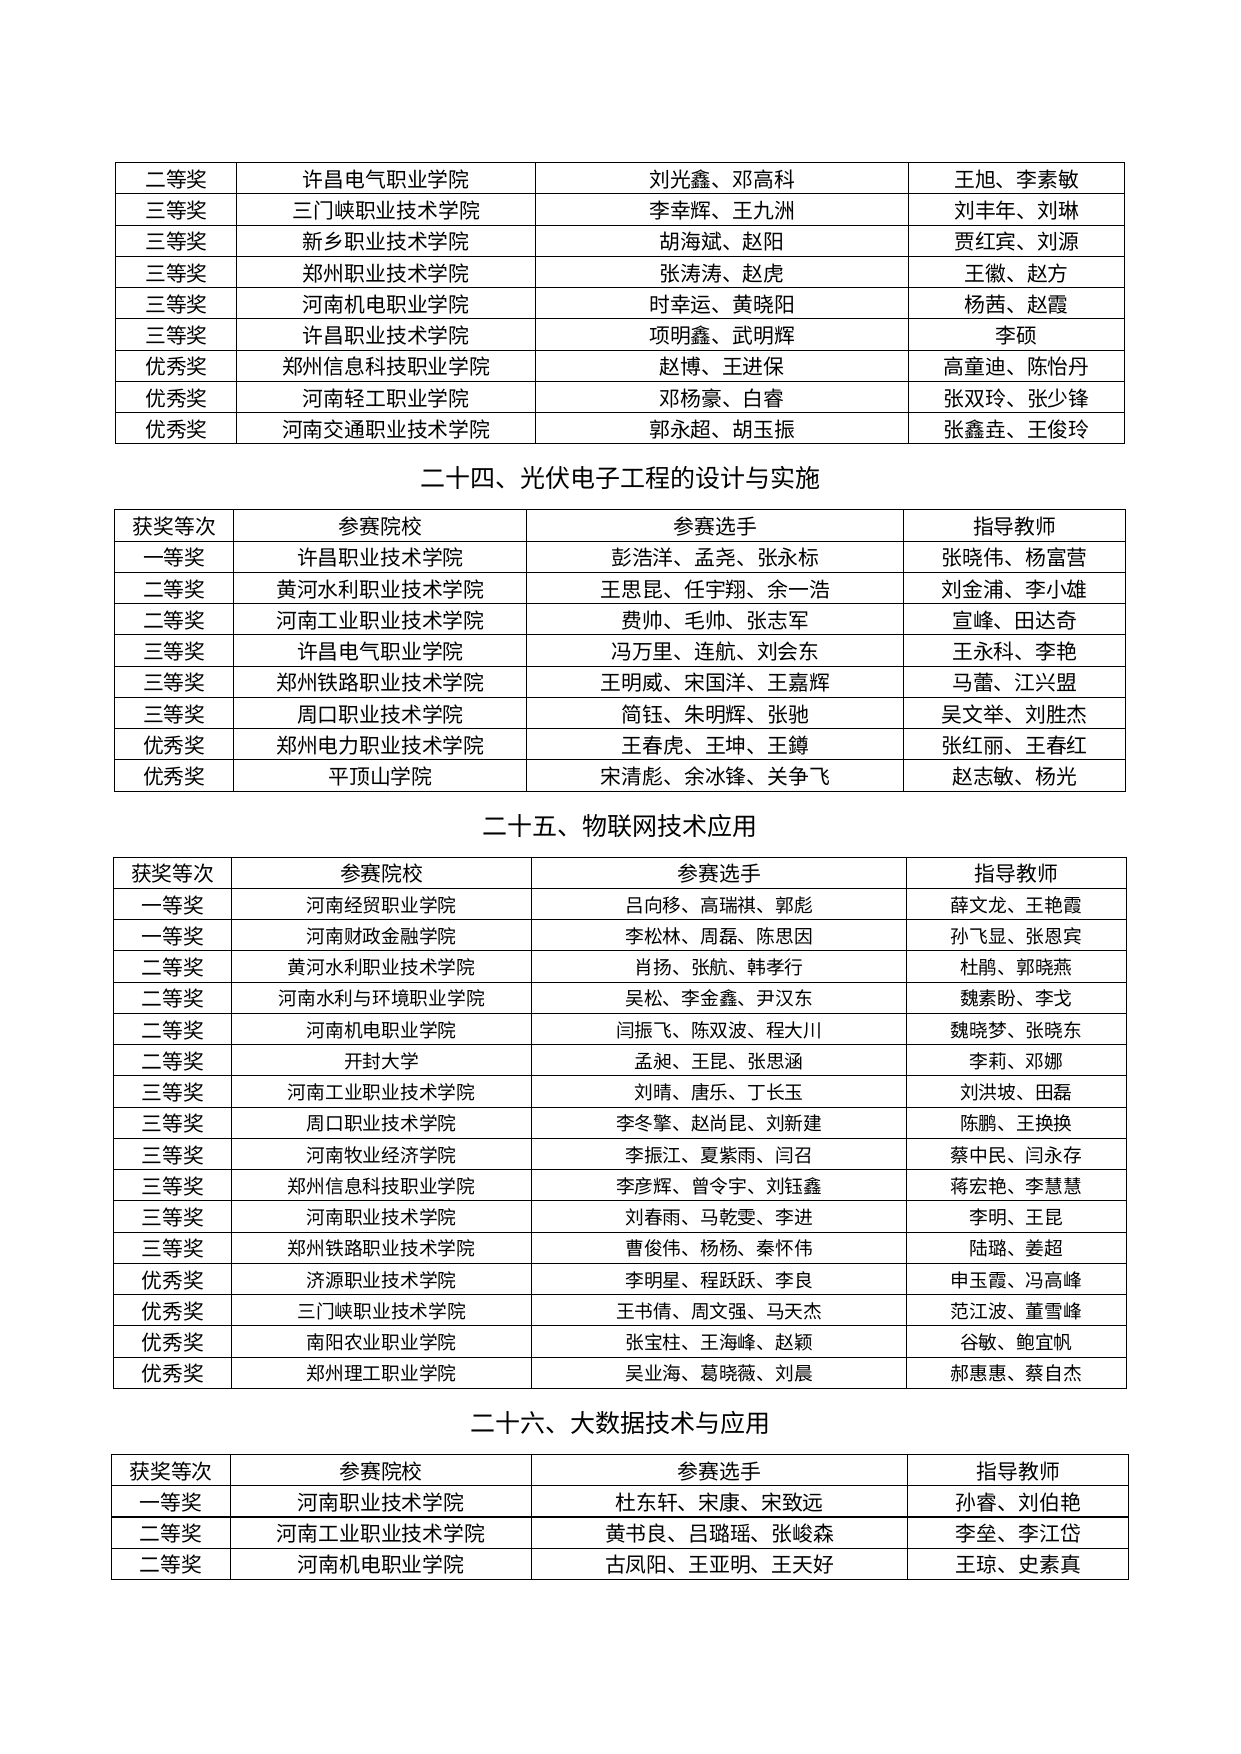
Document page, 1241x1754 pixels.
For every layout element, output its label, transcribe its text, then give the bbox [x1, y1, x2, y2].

table_cell 王春虎、王坤、王鐏 [527, 729, 903, 759]
table_cell 郭永超、胡玉振 [536, 413, 908, 443]
table_cell 三门峡职业技术学院 [232, 1295, 531, 1325]
table_cell 一等奖 [115, 542, 233, 572]
table_cell 优秀奖 [114, 1295, 231, 1325]
table_cell 刘丰年、刘琳 [909, 194, 1124, 224]
table_cell 郝惠惠、蔡自杰 [907, 1358, 1126, 1388]
table_cell 河南职业技术学院 [232, 1201, 531, 1232]
table_cell 优秀奖 [114, 1358, 231, 1388]
table_cell 时幸运、黄晓阳 [536, 288, 908, 318]
table_cell 二等奖 [114, 951, 231, 982]
table_cell 宣峰、田达奇 [904, 604, 1125, 634]
table_cell 彭浩洋、孟尧、张永标 [527, 542, 903, 572]
table_cell 李垒、李江岱 [908, 1518, 1128, 1548]
table_cell 三等奖 [115, 698, 233, 728]
table_cell 优秀奖 [115, 729, 233, 759]
table_cell 张鑫垚、王俊玲 [909, 413, 1124, 443]
table_cell 二等奖 [114, 983, 231, 1013]
table_cell 范江波、董雪峰 [907, 1295, 1126, 1325]
table_cell 闫振飞、陈双波、程大川 [532, 1014, 906, 1044]
table_cell 冯万里、连航、刘会东 [527, 635, 903, 666]
table_cell 吴业海、葛晓薇、刘晨 [532, 1358, 906, 1388]
table_header 参赛选手 [527, 510, 903, 541]
table_cell 魏素盼、李戈 [907, 983, 1126, 1013]
table_cell 李明、王昆 [907, 1201, 1126, 1232]
table_cell 周口职业技术学院 [234, 698, 526, 728]
table_cell 南阳农业职业学院 [232, 1326, 531, 1357]
table_header 获奖等次 [114, 858, 231, 888]
table_cell 高童迪、陈怡丹 [909, 351, 1124, 381]
table_cell 优秀奖 [114, 1326, 231, 1357]
table_cell 三等奖 [114, 1139, 231, 1169]
table_cell 刘春雨、马乾雯、李进 [532, 1201, 906, 1232]
table_cell 黄河水利职业技术学院 [232, 951, 531, 982]
table_cell 河南机电职业学院 [232, 1014, 531, 1044]
table_cell 孙飞显、张恩宾 [907, 920, 1126, 950]
table_cell 李冬擎、赵尚昆、刘新建 [532, 1108, 906, 1138]
text 二十六、大数据技术与应用 [187, 1389, 1053, 1454]
table_cell 许昌电气职业学院 [237, 163, 535, 193]
table_cell 二等奖 [112, 1518, 230, 1548]
table_cell 黄河水利职业技术学院 [234, 573, 526, 603]
table_cell 河南工业职业技术学院 [234, 604, 526, 634]
table_cell 古凤阳、王亚明、王天好 [532, 1549, 907, 1579]
table_cell 杜鹃、郭晓燕 [907, 951, 1126, 982]
table_cell 一等奖 [112, 1486, 230, 1516]
table_header 获奖等次 [112, 1455, 230, 1485]
table_cell 李松林、周磊、陈思因 [532, 920, 906, 950]
table_header 参赛院校 [231, 1455, 531, 1485]
table_cell 赵博、王进保 [536, 351, 908, 381]
table_cell 王旭、李素敏 [909, 163, 1124, 193]
table_cell 蒋宏艳、李慧慧 [907, 1170, 1126, 1200]
table_cell 吴文举、刘胜杰 [904, 698, 1125, 728]
table_cell 三等奖 [114, 1108, 231, 1138]
table_cell 刘金浦、李小雄 [904, 573, 1125, 603]
table_cell 杜东轩、宋康、宋致远 [532, 1486, 907, 1516]
table_cell 蔡中民、闫永存 [907, 1139, 1126, 1169]
table_cell 一等奖 [114, 920, 231, 950]
table_cell 河南水利与环境职业学院 [232, 983, 531, 1013]
table_cell 孟昶、王昆、张思涵 [532, 1045, 906, 1075]
table_cell 马蕾、江兴盟 [904, 667, 1125, 697]
table_cell 胡海斌、赵阳 [536, 226, 908, 256]
table_cell 许昌职业技术学院 [234, 542, 526, 572]
table_cell 王思昆、任宇翔、余一浩 [527, 573, 903, 603]
table_cell 许昌职业技术学院 [237, 319, 535, 349]
table_cell 河南交通职业技术学院 [237, 413, 535, 443]
table_cell 张涛涛、赵虎 [536, 257, 908, 287]
table_cell 赵志敏、杨光 [904, 760, 1125, 791]
table_header 参赛选手 [532, 858, 906, 888]
table_cell 周口职业技术学院 [232, 1108, 531, 1138]
table_cell 河南工业职业技术学院 [232, 1076, 531, 1107]
table_cell 二等奖 [115, 573, 233, 603]
table_cell 河南牧业经济学院 [232, 1139, 531, 1169]
table_header 获奖等次 [115, 510, 233, 541]
table_cell 刘光鑫、邓高科 [536, 163, 908, 193]
table_cell 李硕 [909, 319, 1124, 349]
table_cell 优秀奖 [115, 760, 233, 791]
table_cell 陆璐、姜超 [907, 1233, 1126, 1263]
table_cell 郑州铁路职业技术学院 [232, 1233, 531, 1263]
table_cell 开封大学 [232, 1045, 531, 1075]
table_cell 李明星、程跃跃、李良 [532, 1264, 906, 1294]
table_cell 二等奖 [116, 163, 236, 193]
table_header 参赛院校 [234, 510, 526, 541]
table_cell 魏晓梦、张晓东 [907, 1014, 1126, 1044]
table_header 指导教师 [907, 858, 1126, 888]
table_cell 王书倩、周文强、马天杰 [532, 1295, 906, 1325]
table_cell 王明威、宋国洋、王嘉辉 [527, 667, 903, 697]
table_cell 邓杨豪、白睿 [536, 382, 908, 412]
text 二十四、光伏电子工程的设计与实施 [187, 444, 1053, 509]
table_cell 郑州信息科技职业学院 [232, 1170, 531, 1200]
table_cell 优秀奖 [116, 382, 236, 412]
table_cell 简钰、朱明辉、张驰 [527, 698, 903, 728]
table_cell 许昌电气职业学院 [234, 635, 526, 666]
table_cell 申玉霞、冯高峰 [907, 1264, 1126, 1294]
table_cell 项明鑫、武明辉 [536, 319, 908, 349]
table_cell 刘洪坡、田磊 [907, 1076, 1126, 1107]
table_cell 三等奖 [114, 1201, 231, 1232]
table_header 参赛选手 [532, 1455, 907, 1485]
table_cell 陈鹏、王换换 [907, 1108, 1126, 1138]
table_cell 张双玲、张少锋 [909, 382, 1124, 412]
table_cell 平顶山学院 [234, 760, 526, 791]
table_cell 三等奖 [114, 1233, 231, 1263]
table_cell 三等奖 [115, 635, 233, 666]
table_cell 张晓伟、杨富营 [904, 542, 1125, 572]
table_cell 二等奖 [114, 1045, 231, 1075]
table_cell 曹俊伟、杨杨、秦怀伟 [532, 1233, 906, 1263]
table_cell 三等奖 [116, 226, 236, 256]
table_cell 郑州铁路职业技术学院 [234, 667, 526, 697]
table_cell 贾红宾、刘源 [909, 226, 1124, 256]
table_header 参赛院校 [232, 858, 531, 888]
table_cell 黄书良、吕璐瑶、张峻森 [532, 1518, 907, 1548]
table_cell 河南职业技术学院 [231, 1486, 531, 1516]
table_cell 河南轻工职业学院 [237, 382, 535, 412]
table_cell 河南工业职业技术学院 [231, 1518, 531, 1548]
table_cell 河南机电职业学院 [231, 1549, 531, 1579]
table_cell 优秀奖 [116, 351, 236, 381]
table_cell 三等奖 [115, 667, 233, 697]
table_cell 优秀奖 [114, 1264, 231, 1294]
table_cell 一等奖 [114, 889, 231, 919]
table_cell 河南经贸职业学院 [232, 889, 531, 919]
table_cell 河南机电职业学院 [237, 288, 535, 318]
table_cell 吕向移、高瑞祺、郭彪 [532, 889, 906, 919]
table_cell 郑州理工职业学院 [232, 1358, 531, 1388]
table_cell 三等奖 [116, 319, 236, 349]
table_cell 王琼、史素真 [908, 1549, 1128, 1579]
table_cell 优秀奖 [116, 413, 236, 443]
table_cell 二等奖 [112, 1549, 230, 1579]
table_header 指导教师 [908, 1455, 1128, 1485]
table_cell 王徽、赵方 [909, 257, 1124, 287]
table_cell 济源职业技术学院 [232, 1264, 531, 1294]
table_cell 三门峡职业技术学院 [237, 194, 535, 224]
table_cell 河南财政金融学院 [232, 920, 531, 950]
table_cell 三等奖 [116, 288, 236, 318]
table_cell 王永科、李艳 [904, 635, 1125, 666]
table_cell 薛文龙、王艳霞 [907, 889, 1126, 919]
table_cell 费帅、毛帅、张志军 [527, 604, 903, 634]
text 二十五、物联网技术应用 [187, 792, 1053, 857]
table_cell 张宝柱、王海峰、赵颖 [532, 1326, 906, 1357]
table_cell 李彦辉、曾令宇、刘钰鑫 [532, 1170, 906, 1200]
table_cell 刘晴、唐乐、丁长玉 [532, 1076, 906, 1107]
table_cell 三等奖 [116, 194, 236, 224]
table_cell 三等奖 [116, 257, 236, 287]
table_cell 二等奖 [115, 604, 233, 634]
table_cell 杨茜、赵霞 [909, 288, 1124, 318]
table_cell 谷敏、鲍宜帆 [907, 1326, 1126, 1357]
table_cell 张红丽、王春红 [904, 729, 1125, 759]
table_cell 李振江、夏紫雨、闫召 [532, 1139, 906, 1169]
table_cell 新乡职业技术学院 [237, 226, 535, 256]
table_cell 三等奖 [114, 1170, 231, 1200]
table_cell 李幸辉、王九洲 [536, 194, 908, 224]
table_cell 李莉、邓娜 [907, 1045, 1126, 1075]
table_cell 肖扬、张航、韩孝行 [532, 951, 906, 982]
table_cell 二等奖 [114, 1014, 231, 1044]
table_cell 宋清彪、余冰锋、关争飞 [527, 760, 903, 791]
table_cell 三等奖 [114, 1076, 231, 1107]
table_cell 郑州信息科技职业学院 [237, 351, 535, 381]
table_cell 吴松、李金鑫、尹汉东 [532, 983, 906, 1013]
table_cell 孙睿、刘伯艳 [908, 1486, 1128, 1516]
table_cell 郑州职业技术学院 [237, 257, 535, 287]
table_cell 郑州电力职业技术学院 [234, 729, 526, 759]
table_header 指导教师 [904, 510, 1125, 541]
